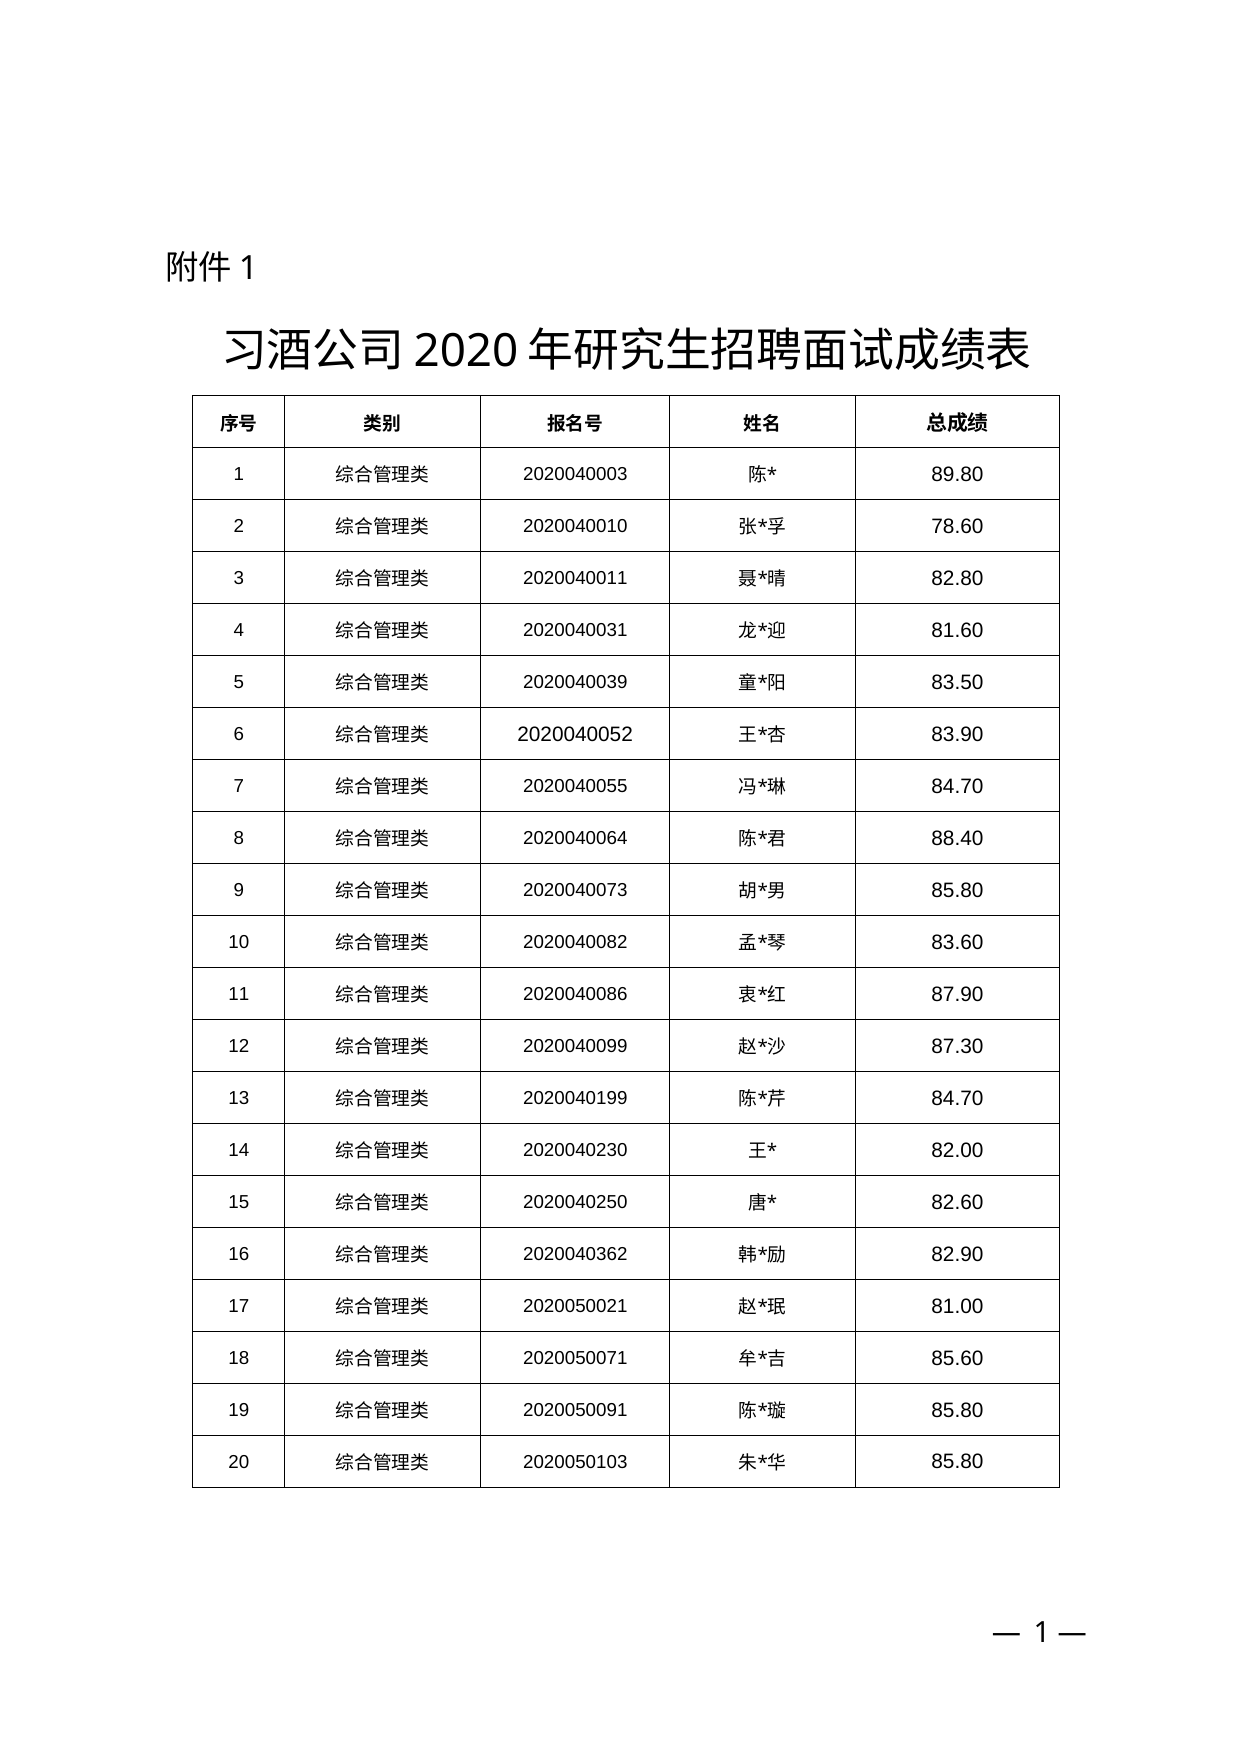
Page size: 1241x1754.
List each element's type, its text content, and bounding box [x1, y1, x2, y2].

table_cell 衷*红 [670, 968, 855, 1019]
table_cell 陈*芹 [670, 1072, 855, 1123]
table_cell 81.60 [856, 604, 1059, 655]
table_cell 胡*男 [670, 864, 855, 915]
table_cell 朱*华 [670, 1436, 855, 1487]
table_cell 85.80 [856, 864, 1059, 915]
table_cell 15 [193, 1176, 284, 1227]
table_cell 2020040099 [481, 1020, 669, 1071]
table_cell 83.60 [856, 916, 1059, 967]
table_cell 19 [193, 1384, 284, 1435]
table_cell 综合管理类 [285, 1280, 480, 1331]
table_cell 综合管理类 [285, 812, 480, 863]
table_cell 赵*珉 [670, 1280, 855, 1331]
table_cell 78.60 [856, 500, 1059, 551]
table_cell 2020040011 [481, 552, 669, 603]
table_header 序号 [193, 396, 284, 447]
table_cell 2020040039 [481, 656, 669, 707]
table_cell 82.80 [856, 552, 1059, 603]
table_cell 2020050103 [481, 1436, 669, 1487]
table_cell 2020040031 [481, 604, 669, 655]
table_cell 综合管理类 [285, 708, 480, 759]
table_cell 2020040230 [481, 1124, 669, 1175]
table_cell 5 [193, 656, 284, 707]
table_cell 综合管理类 [285, 1176, 480, 1227]
table_cell 2020040250 [481, 1176, 669, 1227]
table_cell 20 [193, 1436, 284, 1487]
table_cell 2020040064 [481, 812, 669, 863]
text 附件1 [165, 233, 1087, 298]
table_cell 2020040010 [481, 500, 669, 551]
table_cell 85.80 [856, 1436, 1059, 1487]
table_cell 85.80 [856, 1384, 1059, 1435]
table_cell 张*孚 [670, 500, 855, 551]
table_cell 综合管理类 [285, 1020, 480, 1071]
table_cell 18 [193, 1332, 284, 1383]
table_cell 17 [193, 1280, 284, 1331]
table_cell 综合管理类 [285, 916, 480, 967]
table_cell 童*阳 [670, 656, 855, 707]
table_cell 综合管理类 [285, 1072, 480, 1123]
table_cell 4 [193, 604, 284, 655]
table_cell 综合管理类 [285, 760, 480, 811]
table_cell 陈*璇 [670, 1384, 855, 1435]
table_cell 6 [193, 708, 284, 759]
table_cell 2020050091 [481, 1384, 669, 1435]
table_cell 84.70 [856, 760, 1059, 811]
table_cell 8 [193, 812, 284, 863]
table_cell 84.70 [856, 1072, 1059, 1123]
table_header 类别 [285, 396, 480, 447]
table_cell 2020050021 [481, 1280, 669, 1331]
table_cell 综合管理类 [285, 448, 480, 499]
table_cell 综合管理类 [285, 1436, 480, 1487]
table_cell 13 [193, 1072, 284, 1123]
table_cell 综合管理类 [285, 968, 480, 1019]
table_cell 孟*琴 [670, 916, 855, 967]
table_cell 2020040052 [481, 708, 669, 759]
table_header 总成绩 [856, 396, 1059, 447]
table_cell 龙*迎 [670, 604, 855, 655]
table_cell 83.90 [856, 708, 1059, 759]
table_cell 综合管理类 [285, 1228, 480, 1279]
table_cell 2020050071 [481, 1332, 669, 1383]
table_cell 2020040003 [481, 448, 669, 499]
table_header 报名号 [481, 396, 669, 447]
table_cell 冯*琳 [670, 760, 855, 811]
table_cell 87.90 [856, 968, 1059, 1019]
table_cell 16 [193, 1228, 284, 1279]
table_cell 牟*吉 [670, 1332, 855, 1383]
table_cell 14 [193, 1124, 284, 1175]
table_cell 2020040086 [481, 968, 669, 1019]
table_cell 2020040362 [481, 1228, 669, 1279]
table_cell 王*杏 [670, 708, 855, 759]
table_cell 综合管理类 [285, 552, 480, 603]
table_cell 综合管理类 [285, 500, 480, 551]
table_cell 综合管理类 [285, 1124, 480, 1175]
table_cell 韩*励 [670, 1228, 855, 1279]
text 习酒公司2020年研究生招聘面试成绩表 [165, 298, 1087, 395]
table_cell 综合管理类 [285, 656, 480, 707]
table_cell 综合管理类 [285, 1332, 480, 1383]
table_cell 聂*晴 [670, 552, 855, 603]
table_cell 2020040082 [481, 916, 669, 967]
table_cell 81.00 [856, 1280, 1059, 1331]
table_cell 唐* [670, 1176, 855, 1227]
table_cell 综合管理类 [285, 1384, 480, 1435]
table_cell 2020040073 [481, 864, 669, 915]
table_cell 2 [193, 500, 284, 551]
table_cell 82.60 [856, 1176, 1059, 1227]
table_cell 10 [193, 916, 284, 967]
table_cell 综合管理类 [285, 864, 480, 915]
table_cell 87.30 [856, 1020, 1059, 1071]
table_cell 83.50 [856, 656, 1059, 707]
table_cell 82.00 [856, 1124, 1059, 1175]
table_cell 7 [193, 760, 284, 811]
table_cell 85.60 [856, 1332, 1059, 1383]
table_cell 2020040055 [481, 760, 669, 811]
table_header 姓名 [670, 396, 855, 447]
table_cell 12 [193, 1020, 284, 1071]
table_cell 赵*沙 [670, 1020, 855, 1071]
table_cell 9 [193, 864, 284, 915]
table_cell 2020040199 [481, 1072, 669, 1123]
table_cell 3 [193, 552, 284, 603]
table_cell 陈*君 [670, 812, 855, 863]
table_cell 王* [670, 1124, 855, 1175]
table_cell 89.80 [856, 448, 1059, 499]
table_cell 82.90 [856, 1228, 1059, 1279]
table_cell 11 [193, 968, 284, 1019]
table_cell 1 [193, 448, 284, 499]
table_cell 综合管理类 [285, 604, 480, 655]
table_cell 88.40 [856, 812, 1059, 863]
table_cell 陈* [670, 448, 855, 499]
